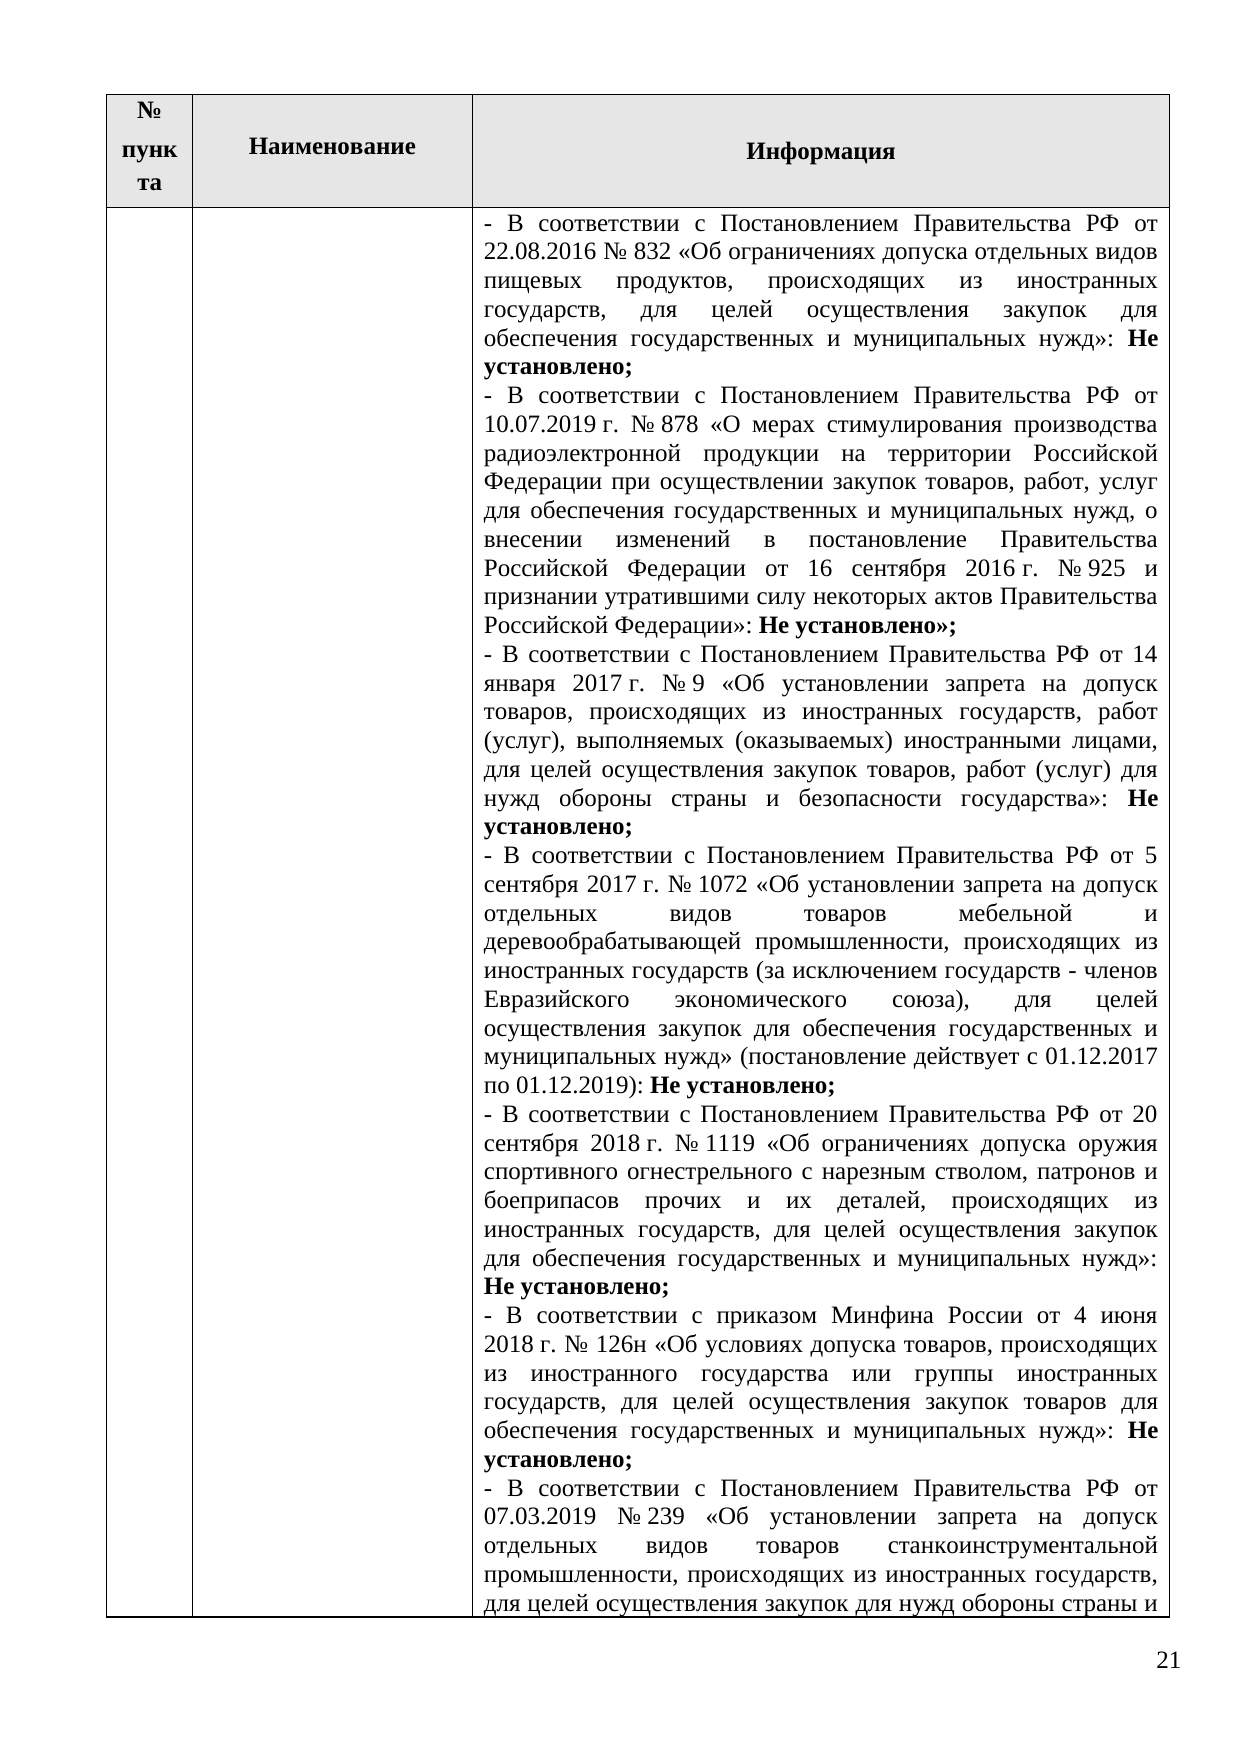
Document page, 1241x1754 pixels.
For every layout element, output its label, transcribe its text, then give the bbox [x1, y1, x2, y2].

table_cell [193, 208, 472, 1616]
table_cell [107, 208, 192, 1616]
table_header Информация [473, 95, 1169, 207]
table_header № пункта [107, 95, 192, 207]
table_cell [473, 208, 1169, 1616]
table_header Наименование [193, 95, 472, 207]
